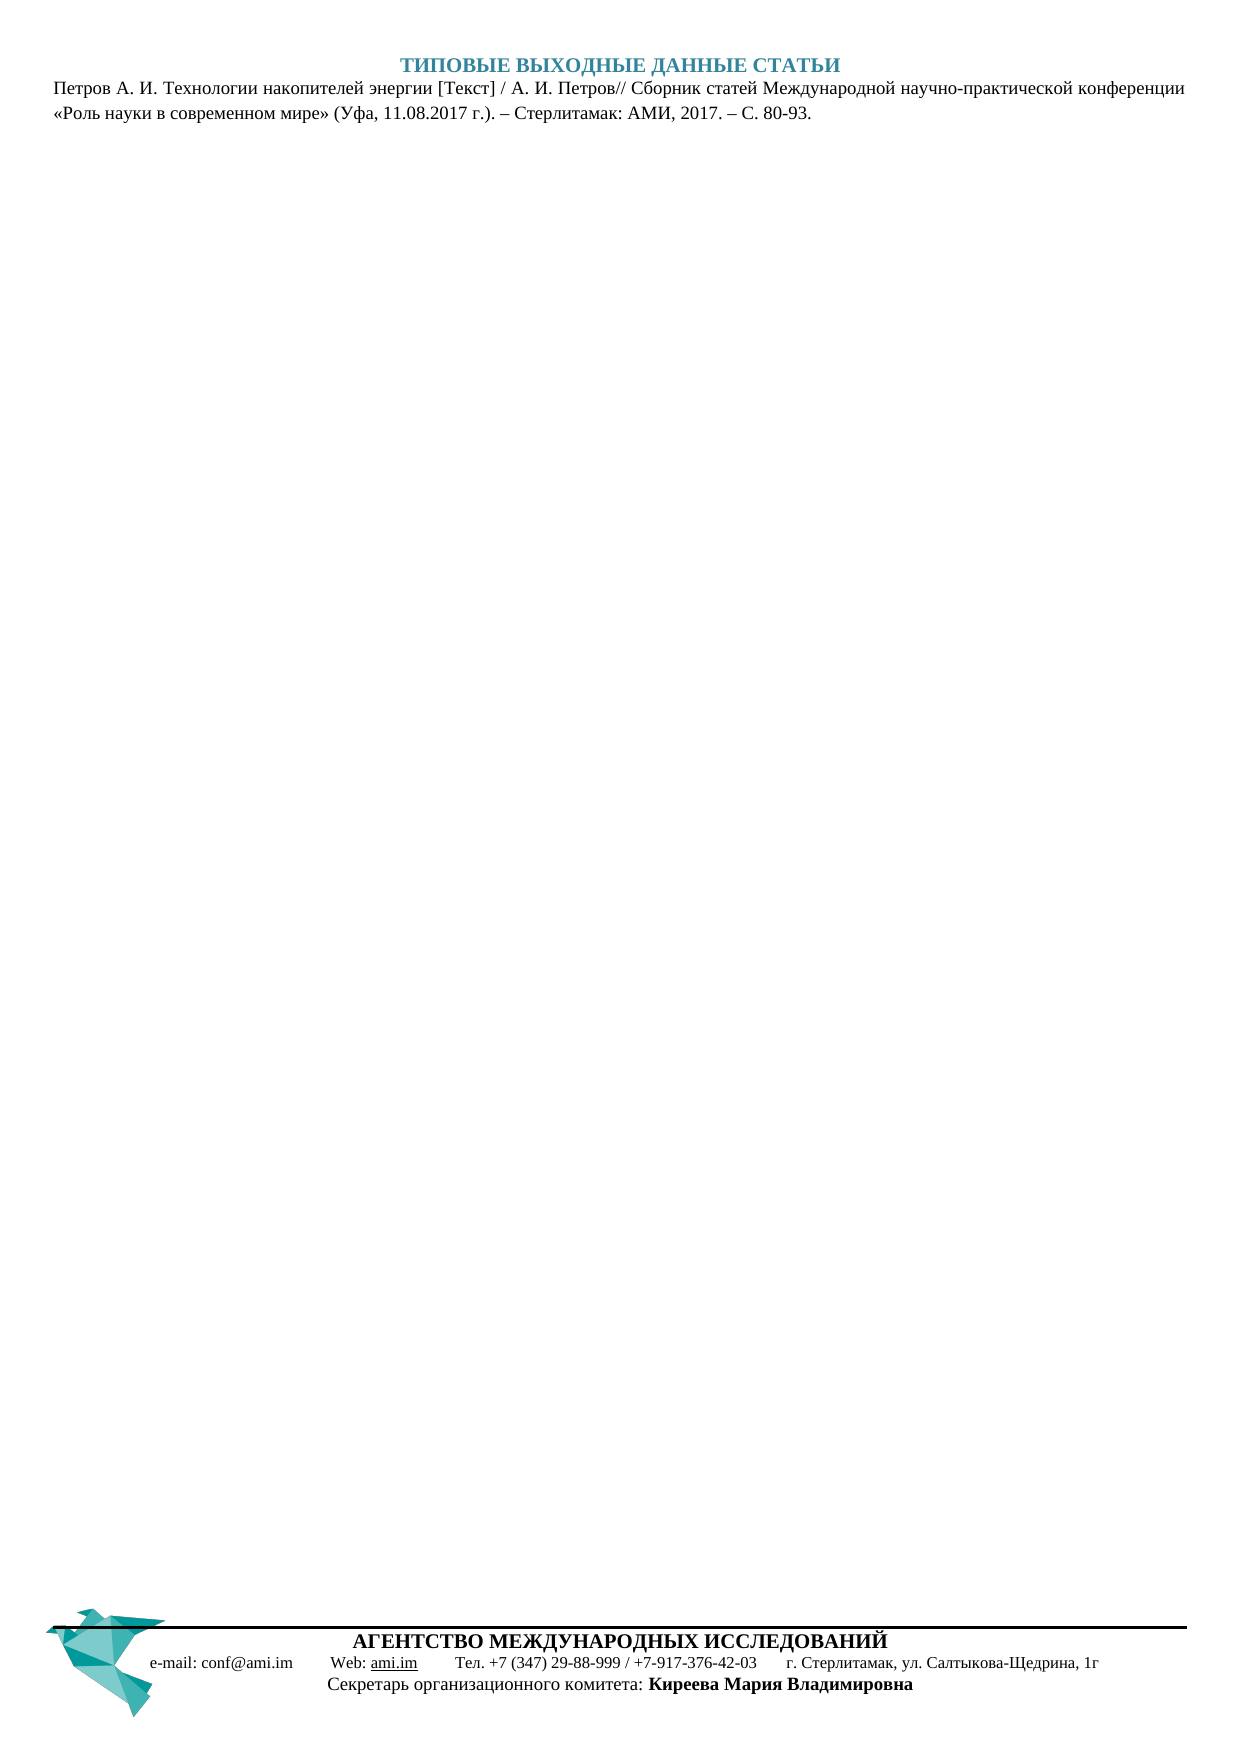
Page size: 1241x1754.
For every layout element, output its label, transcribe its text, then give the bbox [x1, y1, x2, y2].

picture [45, 1604, 172, 1722]
text ТИПОВЫЕ ВЫХОДНЫЕ ДАННЫЕ СТАТЬИ [53, 53, 1187, 77]
text Петров А. И. Технологии накопителей энергии [Текст] / А. И. Петров// Сборник статей Международной научно-практической конференции «Роль науки в современном мире» (Уфа, 11.08.2017 г.). – Стерлитамак: АМИ, 2017. – С. 80-93. [53, 99, 1187, 123]
